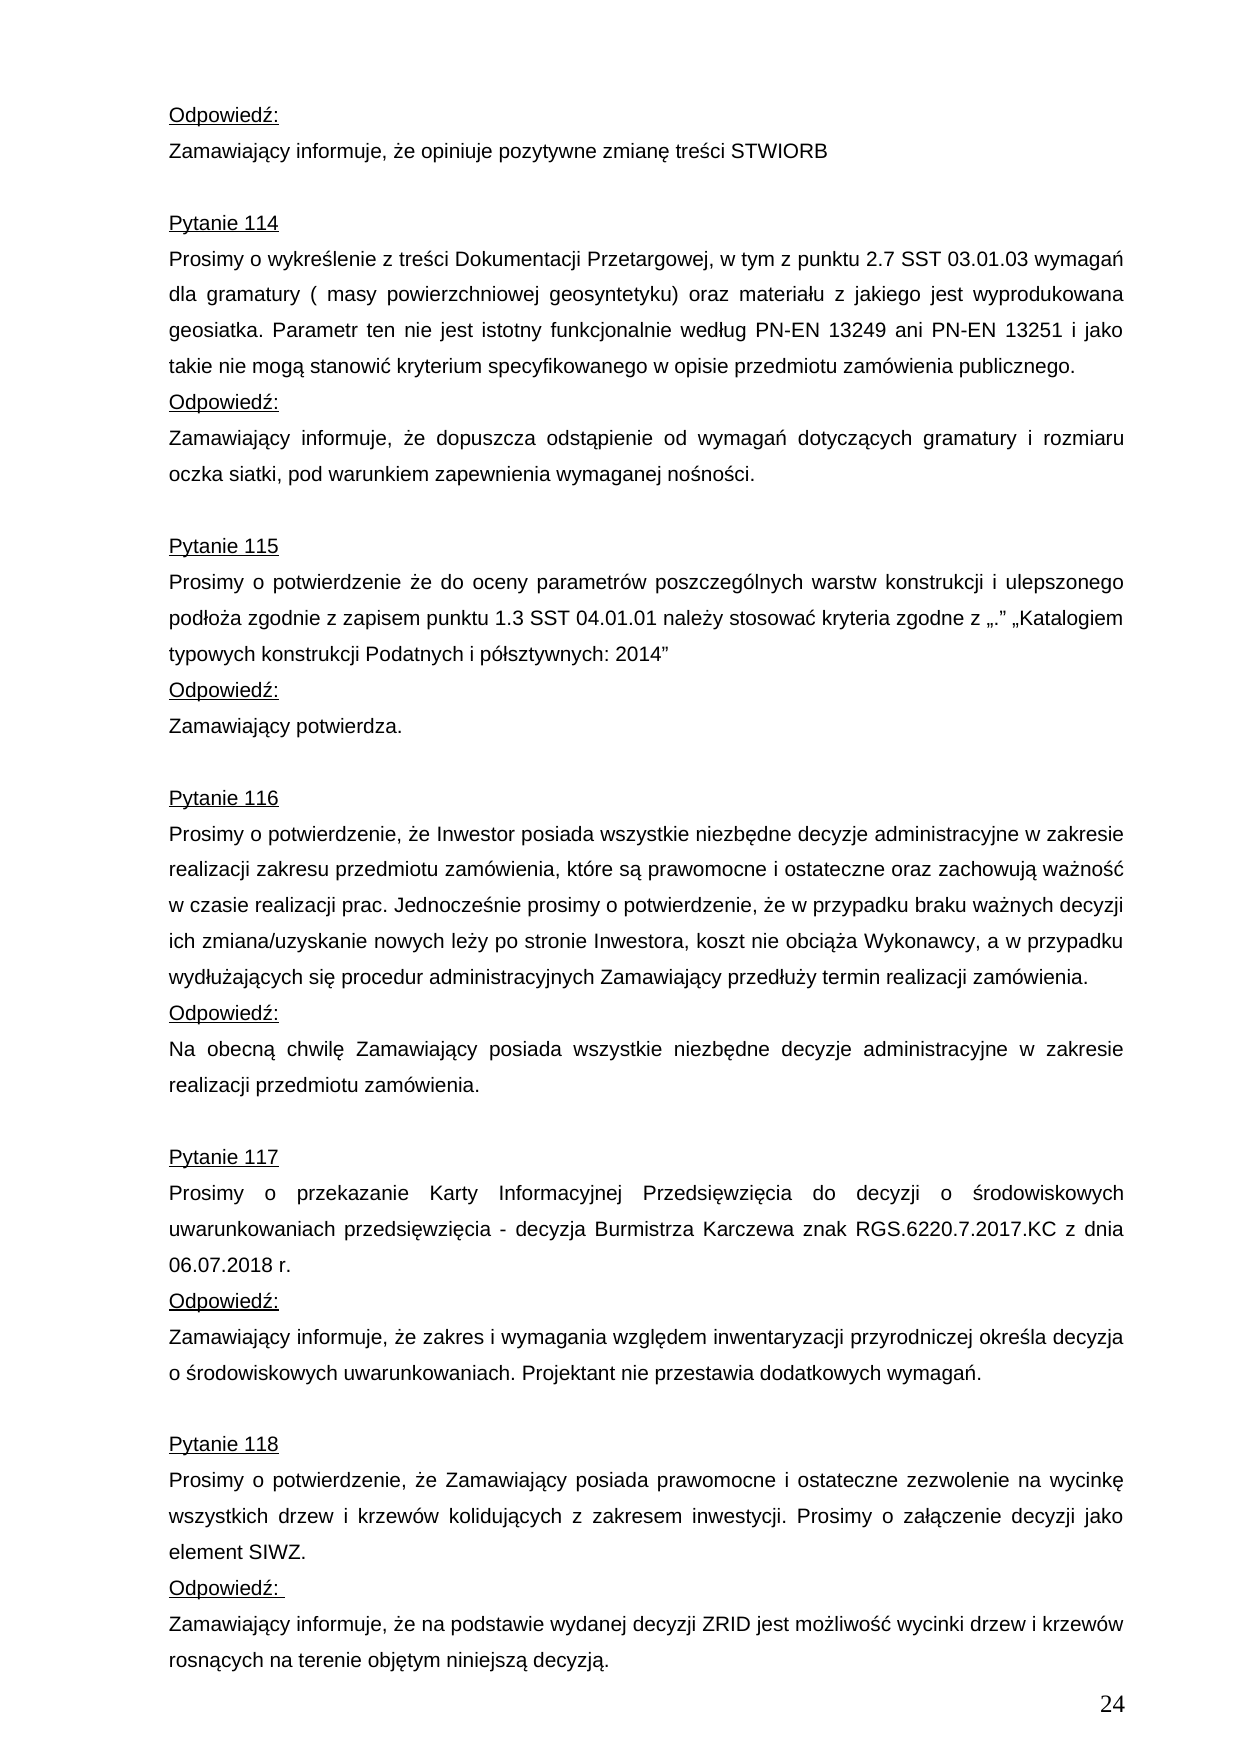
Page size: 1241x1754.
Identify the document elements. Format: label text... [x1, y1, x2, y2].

text Odpowiedź: [169, 390, 1125, 414]
text Pytanie 117 [169, 1145, 1125, 1169]
text Odpowiedź: [169, 1001, 1125, 1025]
text Odpowiedź: [169, 678, 1125, 702]
text Odpowiedź: [169, 1576, 1125, 1600]
text Odpowiedź: [169, 1288, 1125, 1312]
text Pytanie 114 [169, 210, 1125, 234]
text Zamawiający informuje, że na podstawie wydanej decyzji ZRID jest możliwość wycinki drzew i krzewów rosnących na terenie objętym niniejszą decyzją. [169, 1612, 1125, 1672]
text Zamawiający informuje, że opiniuje pozytywne zmianę treści STWIORB [169, 138, 1125, 162]
text Pytanie 116 [169, 785, 1125, 809]
text Zamawiający potwierdza. [169, 713, 1125, 737]
text Prosimy o potwierdzenie, że Inwestor posiada wszystkie niezbędne decyzje administracyjne w zakresie realizacji zakresu przedmiotu zamówienia, które są prawomocne i ostateczne oraz zachowują ważność w czasie realizacji prac. Jednocześnie prosimy o potwierdzenie, że w przypadku braku ważnych decyzji ich zmiana/uzyskanie nowych leży po stronie Inwestora, koszt nie obciąża Wykonawcy, a w przypadku wydłużających się procedur administracyjnych Zamawiający przedłuży termin realizacji zamówienia. [169, 821, 1125, 989]
text Pytanie 118 [169, 1432, 1125, 1456]
text Na obecną chwilę Zamawiający posiada wszystkie niezbędne decyzje administracyjne w zakresie realizacji przedmiotu zamówienia. [169, 1037, 1125, 1097]
text Odpowiedź: [169, 103, 1125, 127]
text Pytanie 115 [169, 534, 1125, 558]
text Prosimy o przekazanie Karty Informacyjnej Przedsięwzięcia do decyzji o środowiskowych uwarunkowaniach przedsięwzięcia - decyzja Burmistrza Karczewa znak RGS.6220.7.2017.KC z dnia 06.07.2018 r. [169, 1181, 1125, 1277]
text Zamawiający informuje, że dopuszcza odstąpienie od wymagań dotyczących gramatury i rozmiaru oczka siatki, pod warunkiem zapewnienia wymaganej nośności. [169, 426, 1125, 486]
text Zamawiający informuje, że zakres i wymagania względem inwentaryzacji przyrodniczej określa decyzja o środowiskowych uwarunkowaniach. Projektant nie przestawia dodatkowych wymagań. [169, 1324, 1125, 1384]
text Prosimy o potwierdzenie, że Zamawiający posiada prawomocne i ostateczne zezwolenie na wycinkę wszystkich drzew i krzewów kolidujących z zakresem inwestycji. Prosimy o załączenie decyzji jako element SIWZ. [169, 1468, 1125, 1564]
text Prosimy o potwierdzenie że do oceny parametrów poszczególnych warstw konstrukcji i ulepszonego podłoża zgodnie z zapisem punktu 1.3 SST 04.01.01 należy stosować kryteria zgodne z „.” „Katalogiem typowych konstrukcji Podatnych i półsztywnych: 2014” [169, 570, 1125, 666]
text Prosimy o wykreślenie z treści Dokumentacji Przetargowej, w tym z punktu 2.7 SST 03.01.03 wymagań dla gramatury ( masy powierzchniowej geosyntetyku) oraz materiału z jakiego jest wyprodukowana geosiatka. Parametr ten nie jest istotny funkcjonalnie według PN-EN 13249 ani PN-EN 13251 i jako takie nie mogą stanowić kryterium specyfikowanego w opisie przedmiotu zamówienia publicznego. [169, 246, 1125, 378]
